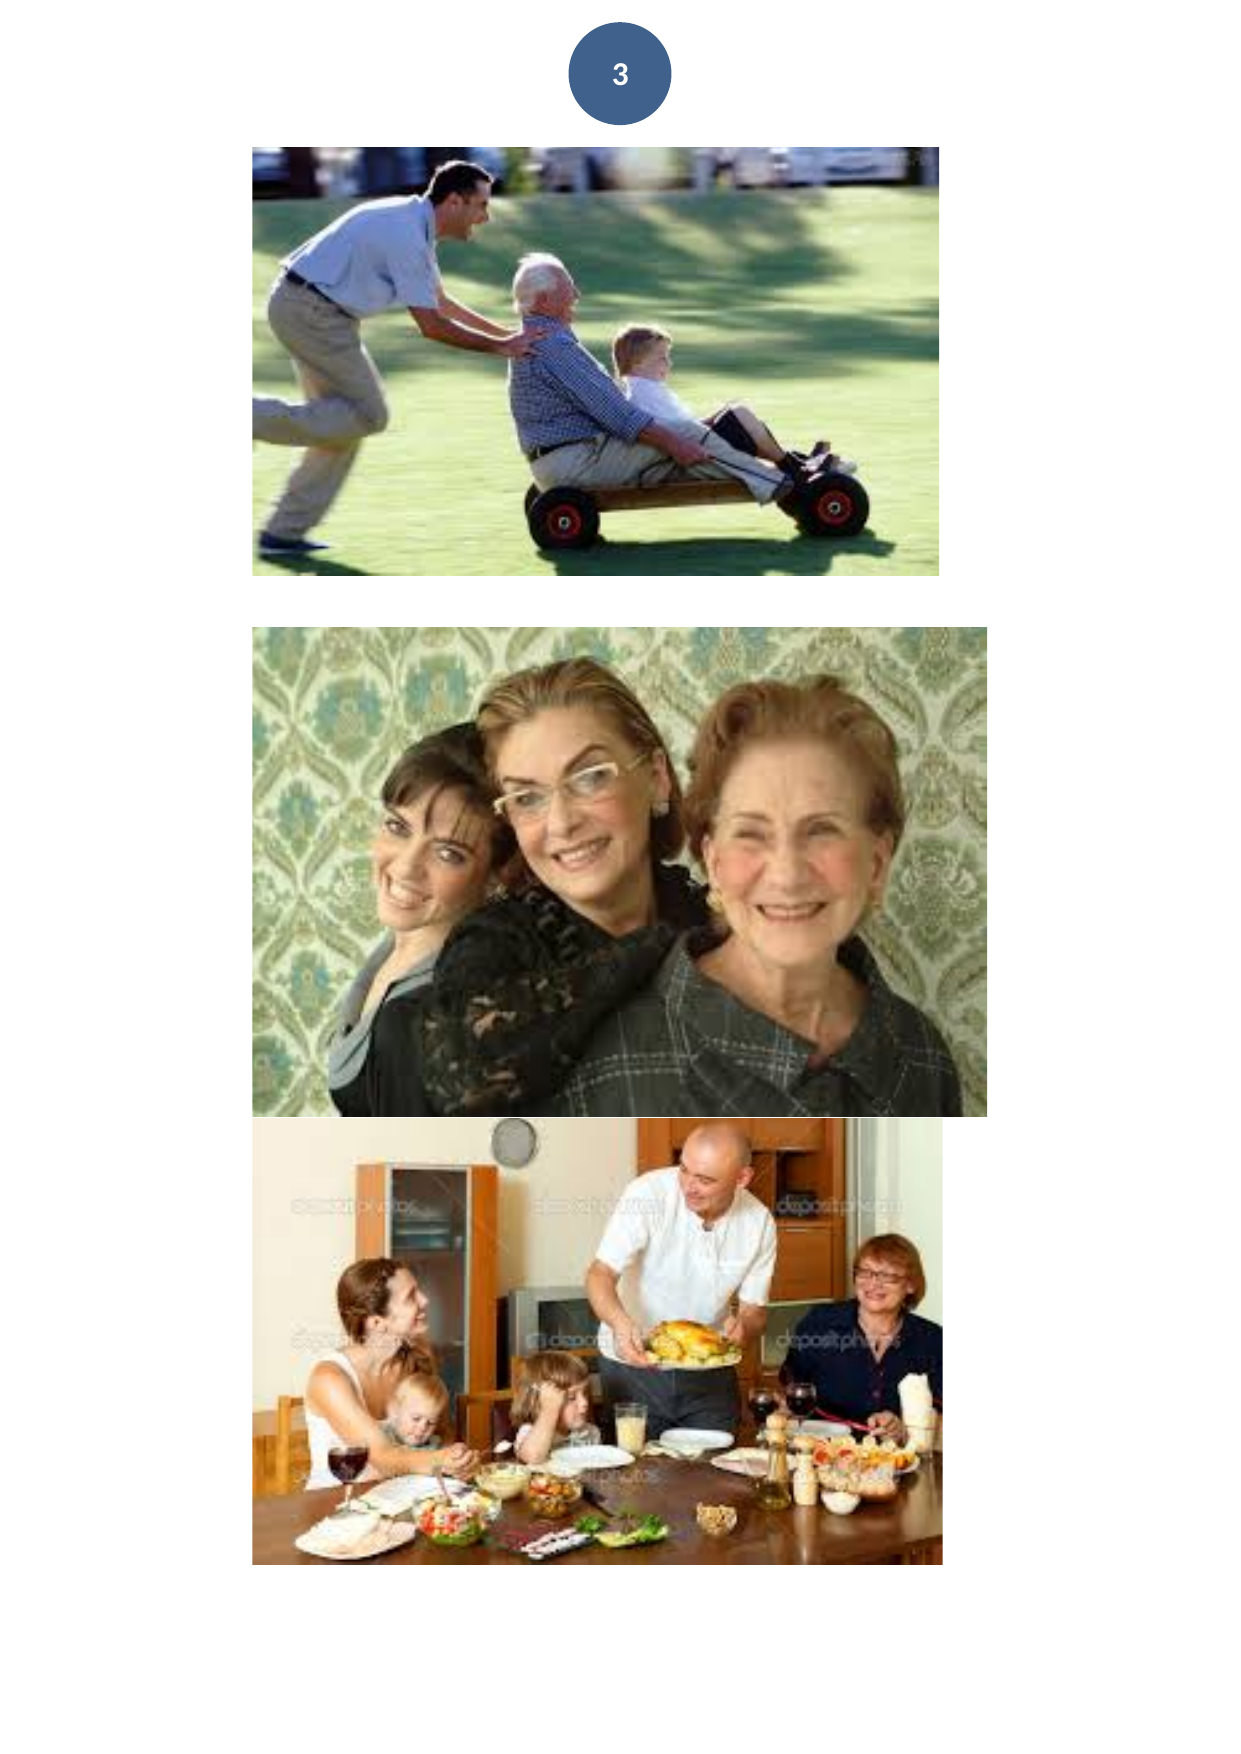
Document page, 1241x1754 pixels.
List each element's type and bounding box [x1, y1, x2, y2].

picture [252, 1118, 943, 1565]
picture [252, 627, 988, 1117]
picture [252, 147, 940, 576]
